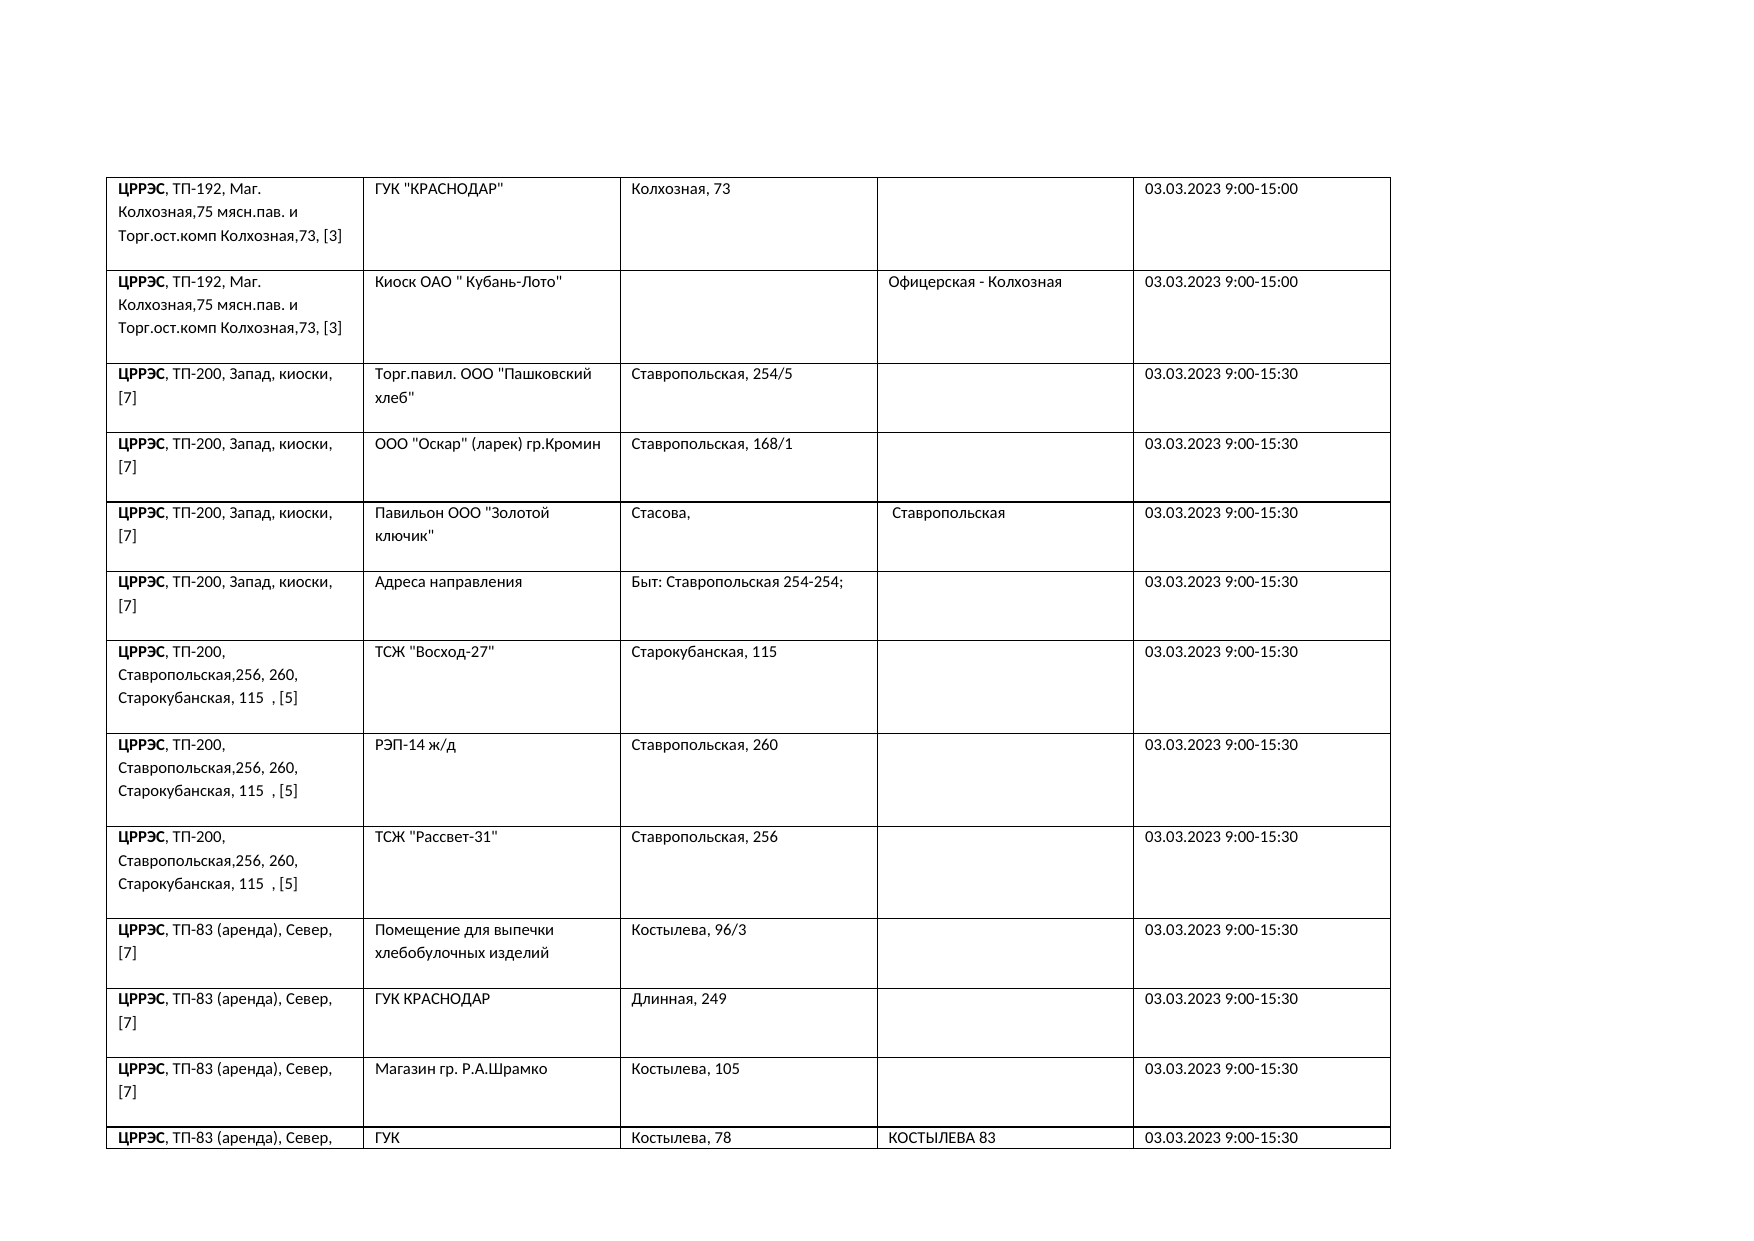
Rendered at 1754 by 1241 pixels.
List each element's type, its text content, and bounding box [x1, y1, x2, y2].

table_cell ЦРРЭС, ТП-192, Маг. Колхозная,75 мясн.пав. и Торг.ост.комп Колхозная,73, [3] [107, 178, 363, 270]
table_cell 03.03.2023 9:00-15:30 [1134, 433, 1390, 501]
table_cell [878, 989, 1133, 1057]
table_cell ЦРРЭС, ТП-200, Запад, киоски, [7] [107, 433, 363, 501]
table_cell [1134, 178, 1390, 270]
table_cell [878, 178, 1133, 270]
table_cell Костылева, 105 [621, 1058, 877, 1126]
table_cell 03.03.2023 9:00-15:30 [1134, 827, 1390, 918]
table_cell [878, 433, 1133, 501]
table_cell [878, 734, 1133, 826]
table_cell Ставропольская, 254/5 [621, 364, 877, 432]
table_cell Быт: Ставропольская 254-254; [621, 572, 877, 640]
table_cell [1134, 1128, 1390, 1148]
table_cell 03.03.2023 9:00-15:30 [1134, 734, 1390, 826]
table_cell [878, 827, 1133, 918]
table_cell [878, 1128, 1133, 1148]
table_cell Ставропольская [878, 503, 1133, 571]
table_cell Костылева, 96/3 [621, 919, 877, 988]
table_cell ЦРРЭС, ТП-200, Ставропольская,256, 260, Старокубанская, 115 , [5] [107, 641, 363, 733]
table_cell Ставропольская, 256 [621, 827, 877, 918]
table_cell 03.03.2023 9:00-15:30 [1134, 989, 1390, 1057]
table_cell [878, 641, 1133, 733]
table_cell ЦРРЭС, ТП-200, Ставропольская,256, 260, Старокубанская, 115 , [5] [107, 827, 363, 918]
table_cell Стасова, [621, 503, 877, 571]
table_cell ГУК [364, 1128, 620, 1148]
table_cell 03.03.2023 9:00-15:30 [1134, 572, 1390, 640]
table_cell ЦРРЭС, ТП-200, Запад, киоски, [7] [107, 364, 363, 432]
table_cell Магазин гр. Р.А.Шрамко [364, 1058, 620, 1126]
table_cell ЦРРЭС, ТП-200, Ставропольская,256, 260, Старокубанская, 115 , [5] [107, 734, 363, 826]
table_cell [878, 919, 1133, 988]
table_cell [878, 1058, 1133, 1126]
table_cell 03.03.2023 9:00-15:30 [1134, 503, 1390, 571]
table_cell 03.03.2023 9:00-15:30 [1134, 641, 1390, 733]
table_cell ЦРРЭС, ТП-200, Запад, киоски, [7] [107, 503, 363, 571]
table_cell Длинная, 249 [621, 989, 877, 1057]
table_cell ЦРРЭС, ТП-83 (аренда), Север, [7] [107, 989, 363, 1057]
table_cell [107, 1128, 363, 1148]
table_cell Костылева, 78 [621, 1128, 877, 1148]
table_cell РЭП-14 ж/д [364, 734, 620, 826]
table_cell ТСЖ "Восход-27" [364, 641, 620, 733]
table_cell ГУК "КРАСНОДАР" [364, 178, 620, 270]
table_cell Павильон ООО "Золотой ключик" [364, 503, 620, 571]
table_cell ЦРРЭС, ТП-83 (аренда), Север, [7] [107, 919, 363, 988]
table_cell Ставропольская, 260 [621, 734, 877, 826]
table_cell ГУК КРАСНОДАР [364, 989, 620, 1057]
table_cell Колхозная, 73 [621, 178, 877, 270]
table_cell Торг.павил. ООО "Пашковский хлеб" [364, 364, 620, 432]
table_cell Киоск ОАО " Кубань-Лото" [364, 271, 620, 363]
table_cell [878, 572, 1133, 640]
table_cell 03.03.2023 9:00-15:00 [1134, 271, 1390, 363]
table_cell ЦРРЭС, ТП-200, Запад, киоски, [7] [107, 572, 363, 640]
table_cell Ставропольская, 168/1 [621, 433, 877, 501]
table_cell 03.03.2023 9:00-15:30 [1134, 364, 1390, 432]
table_cell [878, 364, 1133, 432]
table_cell Старокубанская, 115 [621, 641, 877, 733]
table_cell Адреса направления [364, 572, 620, 640]
table_cell Помещение для выпечки хлебобулочных изделий [364, 919, 620, 988]
table_cell [621, 271, 877, 363]
table_cell Офицерская - Колхозная [878, 271, 1133, 363]
table_cell ТСЖ "Рассвет-31" [364, 827, 620, 918]
table_cell ООО "Оскар" (ларек) гр.Кромин [364, 433, 620, 501]
table_cell 03.03.2023 9:00-15:30 [1134, 919, 1390, 988]
table_cell 03.03.2023 9:00-15:30 [1134, 1058, 1390, 1126]
table_cell ЦРРЭС, ТП-192, Маг. Колхозная,75 мясн.пав. и Торг.ост.комп Колхозная,73, [3] [107, 271, 363, 363]
table_cell ЦРРЭС, ТП-83 (аренда), Север, [7] [107, 1058, 363, 1126]
